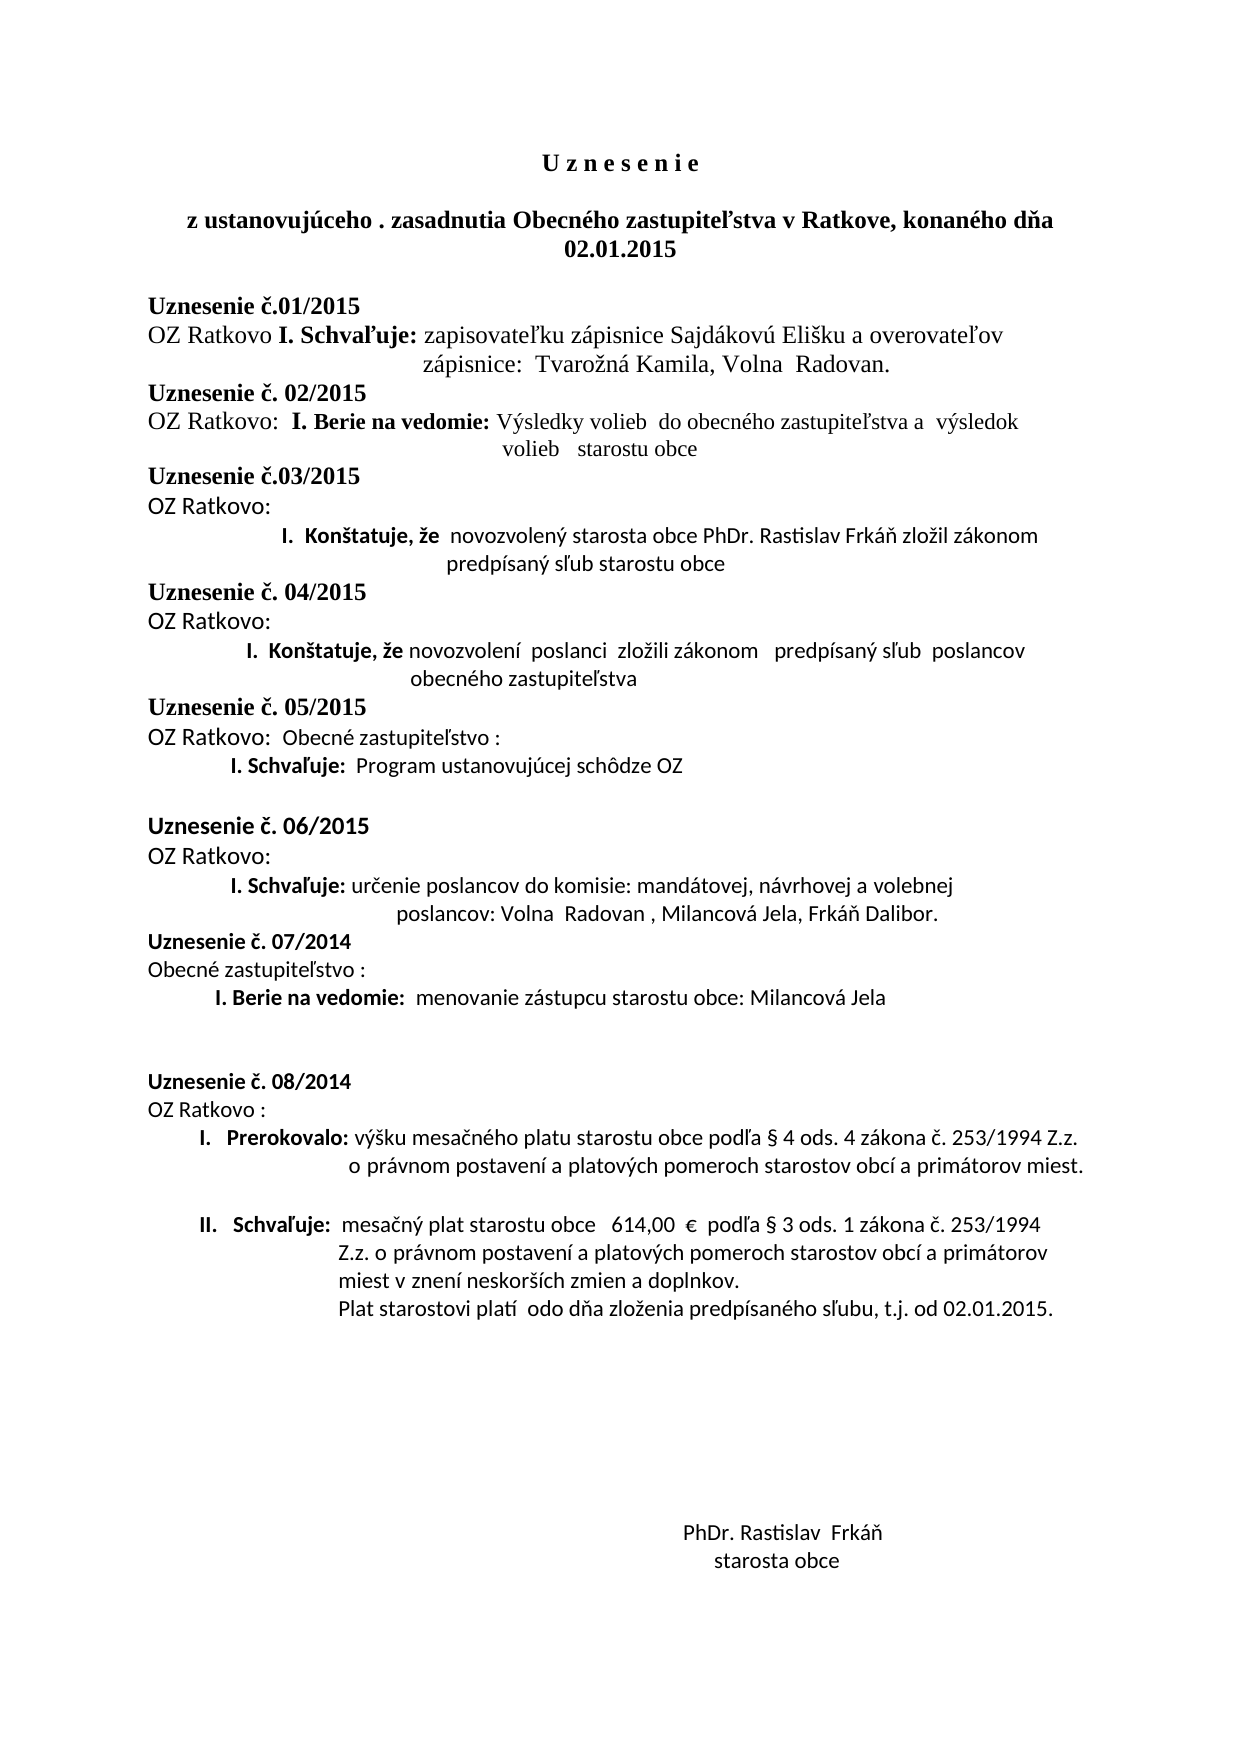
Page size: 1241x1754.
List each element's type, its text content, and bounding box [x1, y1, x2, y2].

text OZ Ratkovo: Obecné zastupiteľstvo : [148, 721, 1093, 751]
text miest v znení neskorších zmien a doplnkov. [148, 1266, 1093, 1294]
text OZ Ratkovo: [148, 840, 1093, 871]
text Z.z. o právnom postavení a platových pomeroch starostov obcí a primátorov [148, 1238, 1093, 1266]
text I. Schvaľuje: určenie poslancov do komisie: mandátovej, návrhovej a volebnej [148, 871, 1093, 899]
text obecného zastupiteľstva [148, 664, 1093, 692]
text Uznesenie č. 07/2014 [148, 927, 1093, 955]
text predpísaný sľub starostu obce [148, 549, 1093, 577]
text I. Berie na vedomie: menovanie zástupcu starostu obce: Milancová Jela [148, 983, 1093, 1011]
text poslancov: Volna Radovan , Milancová Jela, Frkáň Dalibor. [148, 899, 1093, 927]
text OZ Ratkovo : [148, 1095, 1093, 1123]
text Plat starostovi platí odo dňa zloženia predpísaného sľubu, t.j. od 02.01.2015. [148, 1294, 1093, 1322]
text OZ Ratkovo: [148, 606, 1093, 636]
text Uznesenie č. 05/2015 [148, 692, 1093, 721]
text OZ Ratkovo: [148, 490, 1093, 521]
text OZ Ratkovo I. Schvaľuje: zapisovateľku zápisnice Sajdákovú Elišku a overovateľov [148, 320, 1093, 349]
text volieb starostu obce [148, 435, 1093, 461]
text PhDr. Rastislav Frkáň [148, 1518, 1093, 1546]
text Uznesenie č. 06/2015 [148, 810, 1093, 840]
text II. Schvaľuje: mesačný plat starostu obce 614,00 € podľa § 3 ods. 1 zákona č. 253/1994 [148, 1210, 1093, 1238]
text I. Prerokovalo: výšku mesačného platu starostu obce podľa § 4 ods. 4 zákona č. 253/1994 Z.z. [148, 1123, 1093, 1151]
text zápisnice: Tvarožná Kamila, Volna Radovan. [148, 349, 1093, 378]
text Uznesenie č. 02/2015 [148, 378, 1093, 406]
text U z n e s e n i e [148, 148, 1093, 176]
text I. Konštatuje, že novozvolený starosta obce PhDr. Rastislav Frkáň zložil zákonom [148, 521, 1093, 549]
text Uznesenie č. 08/2014 [148, 1067, 1093, 1095]
text o právnom postavení a platových pomeroch starostov obcí a primátorov miest. [148, 1151, 1093, 1179]
text starosta obce [148, 1546, 1093, 1574]
text Obecné zastupiteľstvo : [148, 955, 1093, 983]
text Uznesenie č.03/2015 [148, 461, 1093, 490]
text z ustanovujúceho . zasadnutia Obecného zastupiteľstva v Ratkove, konaného dňa 02.01.2015 [148, 205, 1093, 263]
text Uznesenie č. 04/2015 [148, 577, 1093, 606]
text OZ Ratkovo: I. Berie na vedomie: Výsledky volieb do obecného zastupiteľstva a výsledok [148, 406, 1093, 435]
text Uznesenie č.01/2015 [148, 291, 1093, 320]
text I. Schvaľuje: Program ustanovujúcej schôdze OZ [148, 751, 1093, 779]
text I. Konštatuje, že novozvolení poslanci zložili zákonom predpísaný sľub poslancov [148, 636, 1093, 664]
